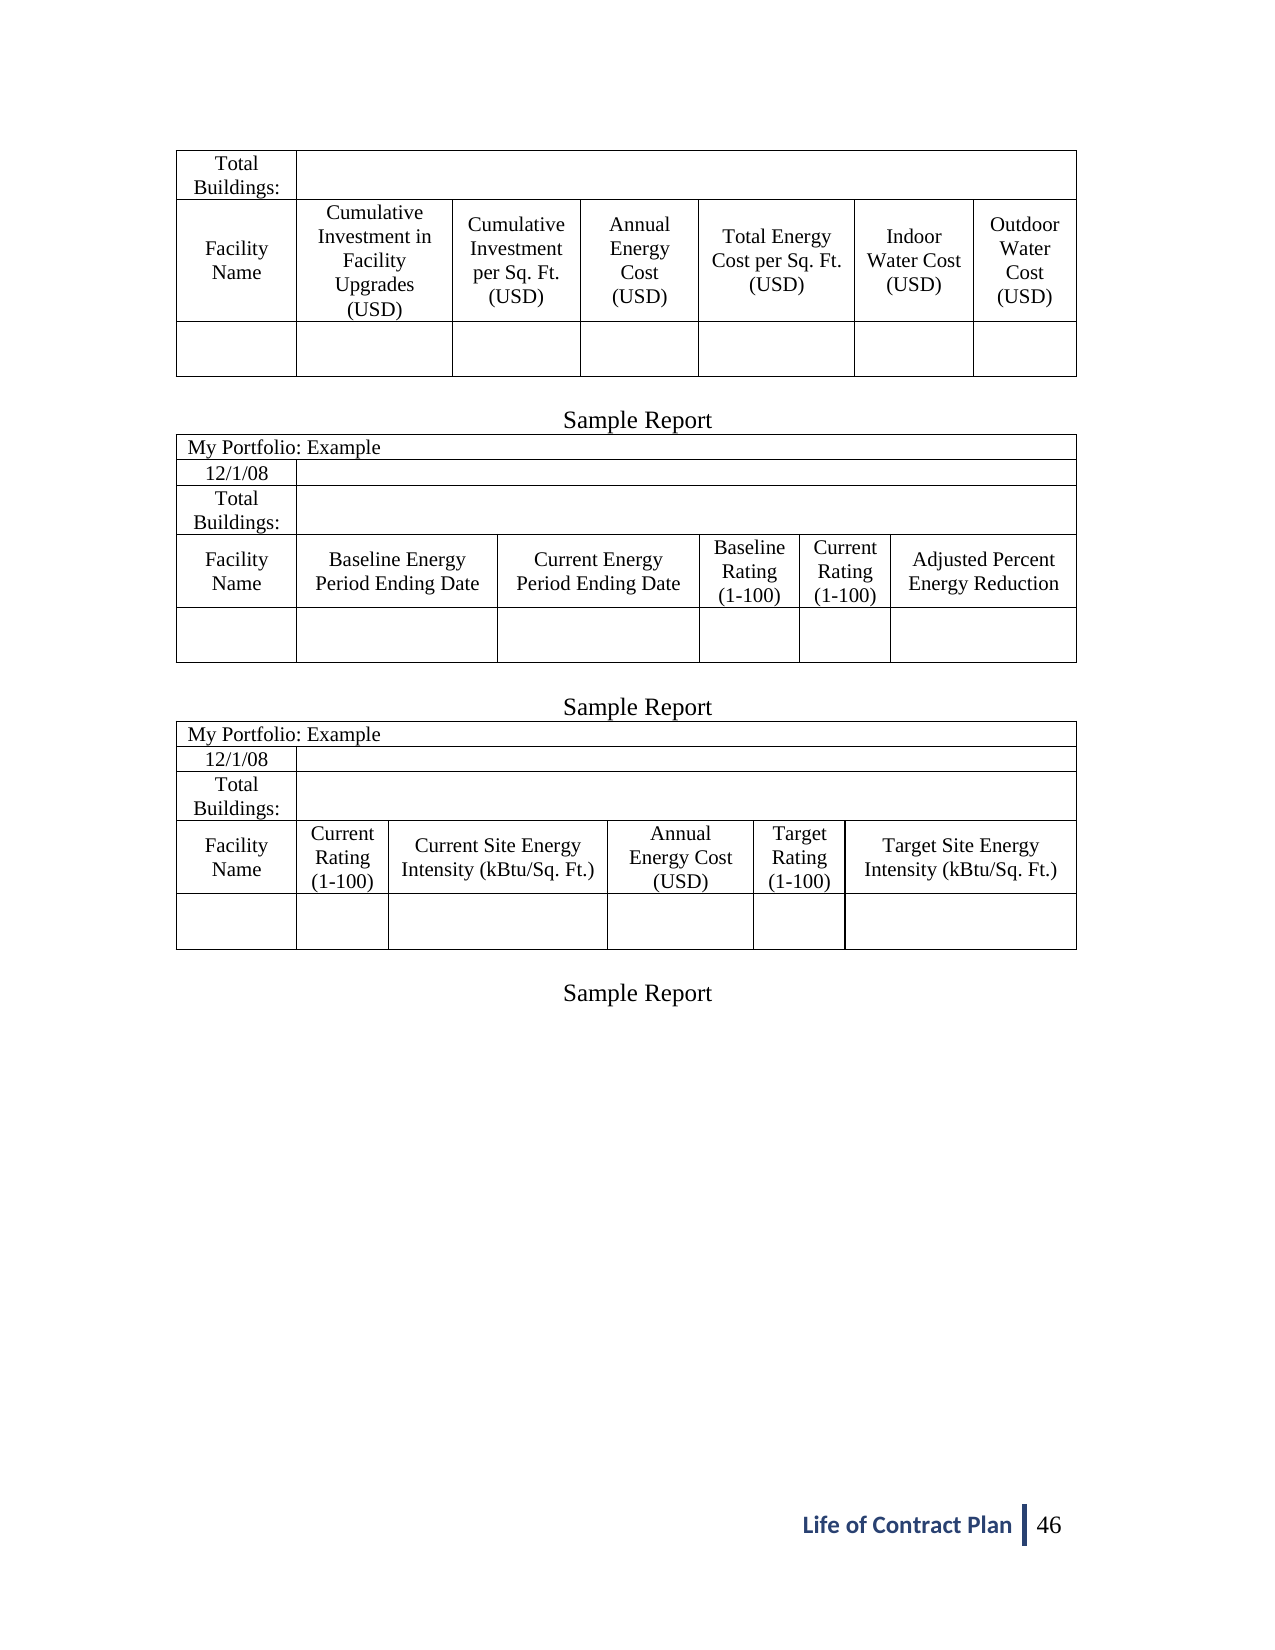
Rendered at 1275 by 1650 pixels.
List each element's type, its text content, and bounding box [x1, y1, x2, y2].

table_cell [177, 608, 296, 662]
table_cell [608, 894, 753, 948]
table_cell [581, 322, 698, 376]
table_cell Total Buildings: [177, 772, 296, 820]
table_cell [297, 772, 1076, 820]
table_cell Total Buildings: [177, 486, 296, 534]
table_cell Indoor Water Cost (USD) [855, 200, 973, 321]
table_cell Target Site Energy Intensity (kBtu/Sq. Ft.) [846, 821, 1076, 893]
table_cell [297, 747, 1076, 771]
table_header My Portfolio: Example [177, 722, 1076, 746]
table_cell Facility Name [177, 200, 296, 321]
table_cell Target Rating (1-100) [754, 821, 844, 893]
table_cell Annual Energy Cost (USD) [581, 200, 698, 321]
table_cell Current Rating (1-100) [800, 535, 890, 607]
table_cell [498, 608, 699, 662]
table_cell Facility Name [177, 535, 296, 607]
table_cell Current Site Energy Intensity (kBtu/Sq. Ft.) [389, 821, 607, 893]
table_cell [389, 894, 607, 948]
table_cell [700, 608, 799, 662]
table_cell [699, 322, 854, 376]
table_cell Total Buildings: [177, 151, 296, 199]
table_cell Baseline Energy Period Ending Date [297, 535, 497, 607]
table_cell [974, 322, 1076, 376]
table_cell [800, 608, 890, 662]
table_cell [453, 322, 580, 376]
table_cell [754, 894, 844, 948]
table_cell [177, 322, 296, 376]
table_cell 12/1/08 [177, 460, 296, 484]
text Sample Report [187, 406, 1087, 434]
table_header My Portfolio: Example [177, 435, 1076, 459]
table_cell [297, 151, 1076, 199]
table_cell Cumulative Investment in Facility Upgrades (USD) [297, 200, 452, 321]
text Sample Report [187, 978, 1087, 1007]
table_cell Baseline Rating (1-100) [700, 535, 799, 607]
table_cell Total Energy Cost per Sq. Ft. (USD) [699, 200, 854, 321]
table_cell [177, 894, 296, 948]
table_cell Current Rating (1-100) [297, 821, 388, 893]
table_cell Facility Name [177, 821, 296, 893]
table_cell Annual Energy Cost (USD) [608, 821, 753, 893]
table_cell [297, 322, 452, 376]
table_cell Current Energy Period Ending Date [498, 535, 699, 607]
table_cell 12/1/08 [177, 747, 296, 771]
text Sample Report [187, 692, 1087, 721]
table_cell [891, 608, 1076, 662]
table_cell Adjusted Percent Energy Reduction [891, 535, 1076, 607]
table_cell Cumulative Investment per Sq. Ft. (USD) [453, 200, 580, 321]
table_cell [846, 894, 1076, 948]
table_cell [297, 460, 1076, 484]
table_cell Outdoor Water Cost (USD) [974, 200, 1076, 321]
table_cell [855, 322, 973, 376]
table_cell [297, 894, 388, 948]
table_cell [297, 486, 1076, 534]
table_cell [297, 608, 497, 662]
